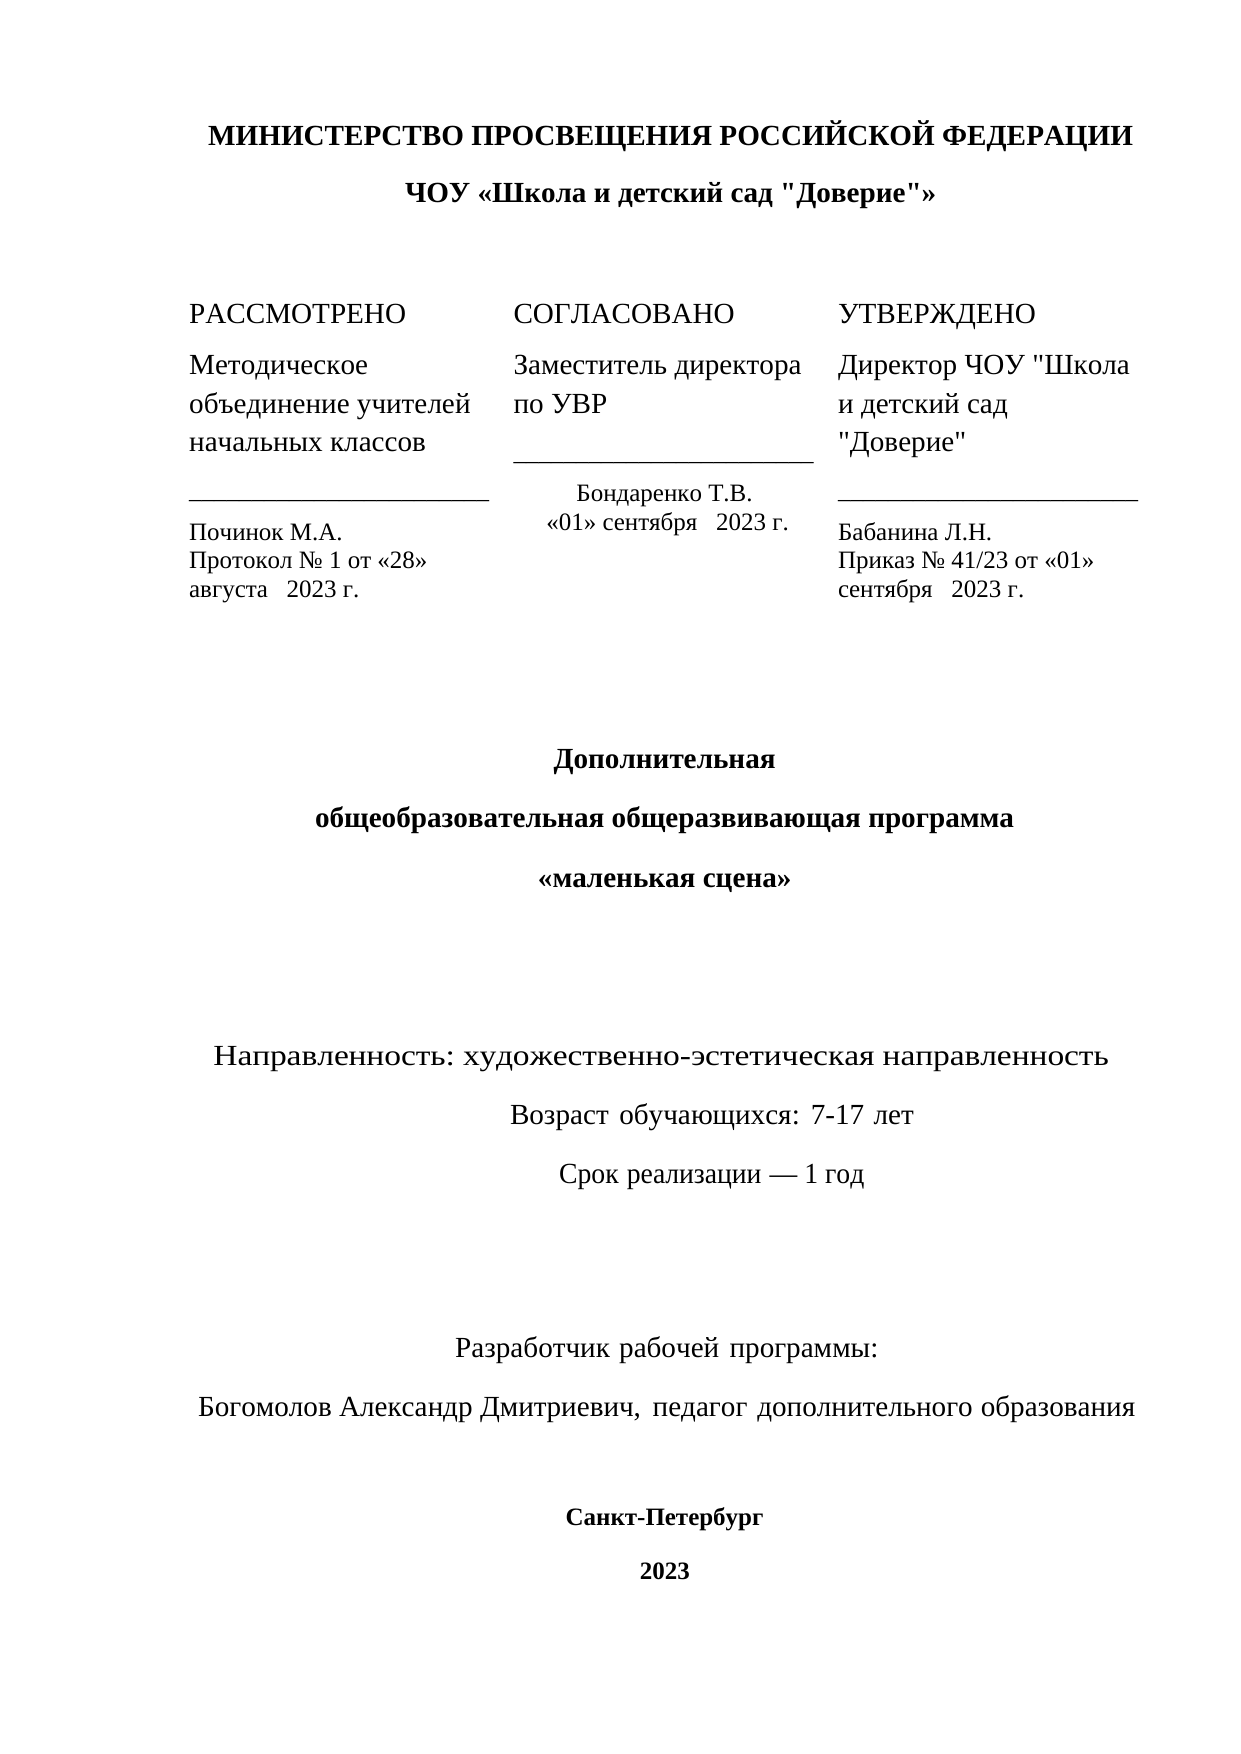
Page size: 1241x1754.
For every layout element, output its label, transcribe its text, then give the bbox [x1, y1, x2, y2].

text общеобразовательная общеразвивающая программа [177, 800, 1152, 834]
text Возраст обучающихся: 7-17 лет [481, 1097, 942, 1131]
text Богомолов Александр Дмитриевич, педагог дополнительного образования [177, 1389, 1156, 1423]
table_header УТВЕРЖДЕНО Директор ЧОУ "Школа и детский сад "Доверие" ________________________ Бабанина Л.Н. Приказ № 41/23 от «01» сентября 2023 г. [827, 296, 1151, 644]
text Направленность: художественно-эстетическая направленность [177, 1038, 1144, 1071]
table_header СОГЛАСОВАНО Заместитель директора по УВР ________________________ Бондаренко Т.В. «01» сентября 2023 г. [502, 296, 827, 644]
text «маленькая сцена» [177, 860, 1152, 893]
text МИНИСТЕРСТВО ПРОСВЕЩЕНИЯ РОССИЙСКОЙ ФЕДЕРАЦИИ [190, 118, 1152, 152]
text ЧОУ «Школа и детский сад "Доверие"» [190, 175, 1152, 209]
text Разработчик рабочей программы: [177, 1330, 1156, 1363]
text Санкт-Петербург [177, 1502, 1152, 1531]
text Дополнительная [177, 741, 1152, 774]
table_header РАССМОТРЕНО Методическое объединение учителей начальных классов ________________________ Починок М.А. Протокол № 1 от «28» августа 2023 г. [178, 296, 502, 644]
text 2023 [177, 1556, 1152, 1585]
text Срок реализации — 1 год [481, 1157, 942, 1190]
